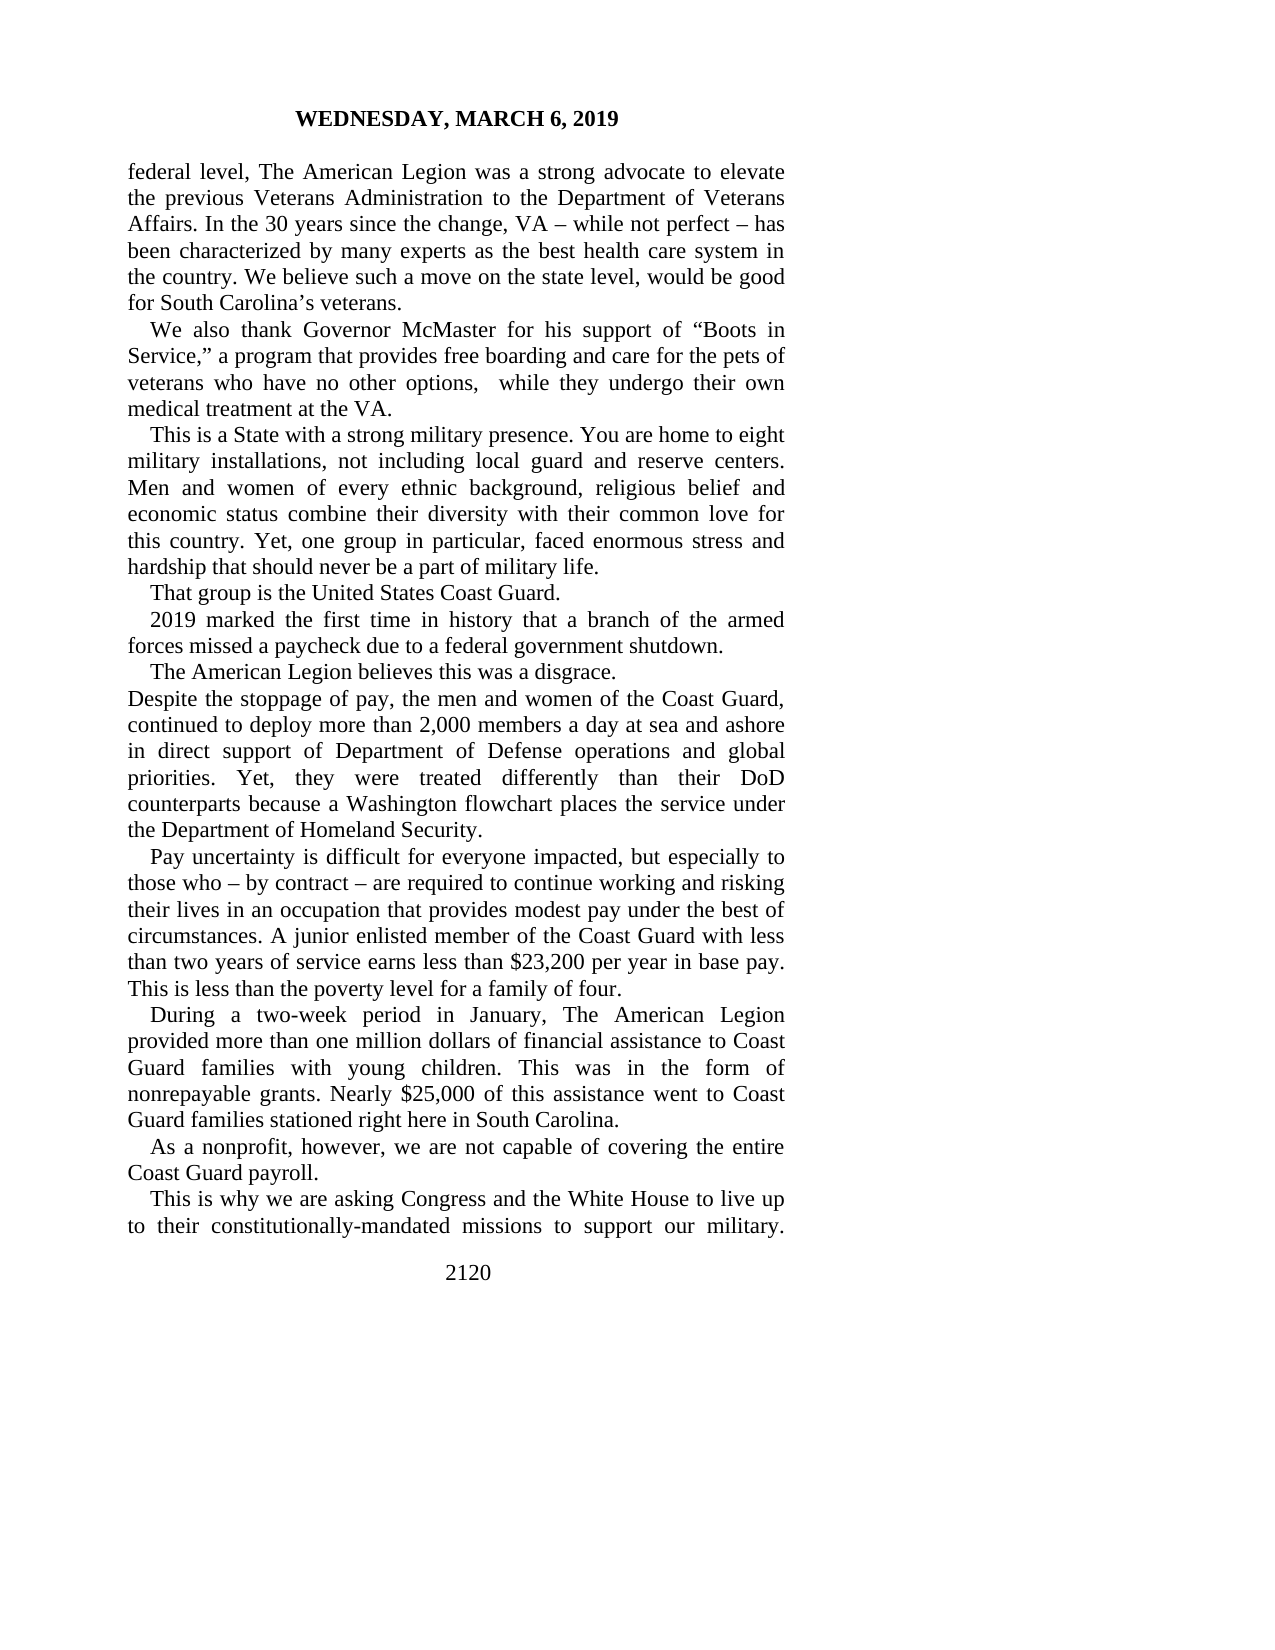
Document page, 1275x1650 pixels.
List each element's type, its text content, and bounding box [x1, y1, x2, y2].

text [127, 158, 786, 316]
text That group is the United States Coast Guard. [127, 579, 786, 606]
text Despite the stoppage of pay, the men and women of the Coast Guard, continued to deploy more than 2,000 members a day at sea and ashore in direct support of Department of Defense operations and global priorities. Yet, they were treated differently than their DoD counterparts because a Washington flowchart places the service under the Department of Homeland Security. [127, 685, 786, 843]
text We also thank Governor McMaster for his support of “Boots in Service,” a program that provides free boarding and care for the pets of veterans who have no other options, while they undergo their own medical treatment at the VA. [127, 316, 786, 421]
text Pay uncertainty is difficult for everyone impacted, but especially to those who – by contract – are required to continue working and risking their lives in an occupation that provides modest pay under the best of circumstances. A junior enlisted member of the Coast Guard with less than two years of service earns less than $23,200 per year in base pay. This is less than the poverty level for a family of four. [127, 843, 786, 1001]
text 2019 marked the first time in history that a branch of the armed forces missed a paycheck due to a federal government shutdown. [127, 606, 786, 658]
text During a two-week period in January, The American Legion provided more than one million dollars of financial assistance to Coast Guard families with young children. This was in the form of nonrepayable grants. Nearly $25,000 of this assistance went to Coast Guard families stationed right here in South Carolina. [127, 1001, 786, 1133]
text The American Legion believes this was a disgrace. [127, 658, 786, 685]
text This is a State with a strong military presence. You are home to eight military installations, not including local guard and reserve centers. Men and women of every ethnic background, religious belief and economic status combine their diversity with their common love for this country. Yet, one group in particular, faced enormous stress and hardship that should never be a part of military life. [127, 421, 786, 579]
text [127, 1186, 786, 1238]
text As a nonprofit, however, we are not capable of covering the entire Coast Guard payroll. [127, 1133, 786, 1186]
